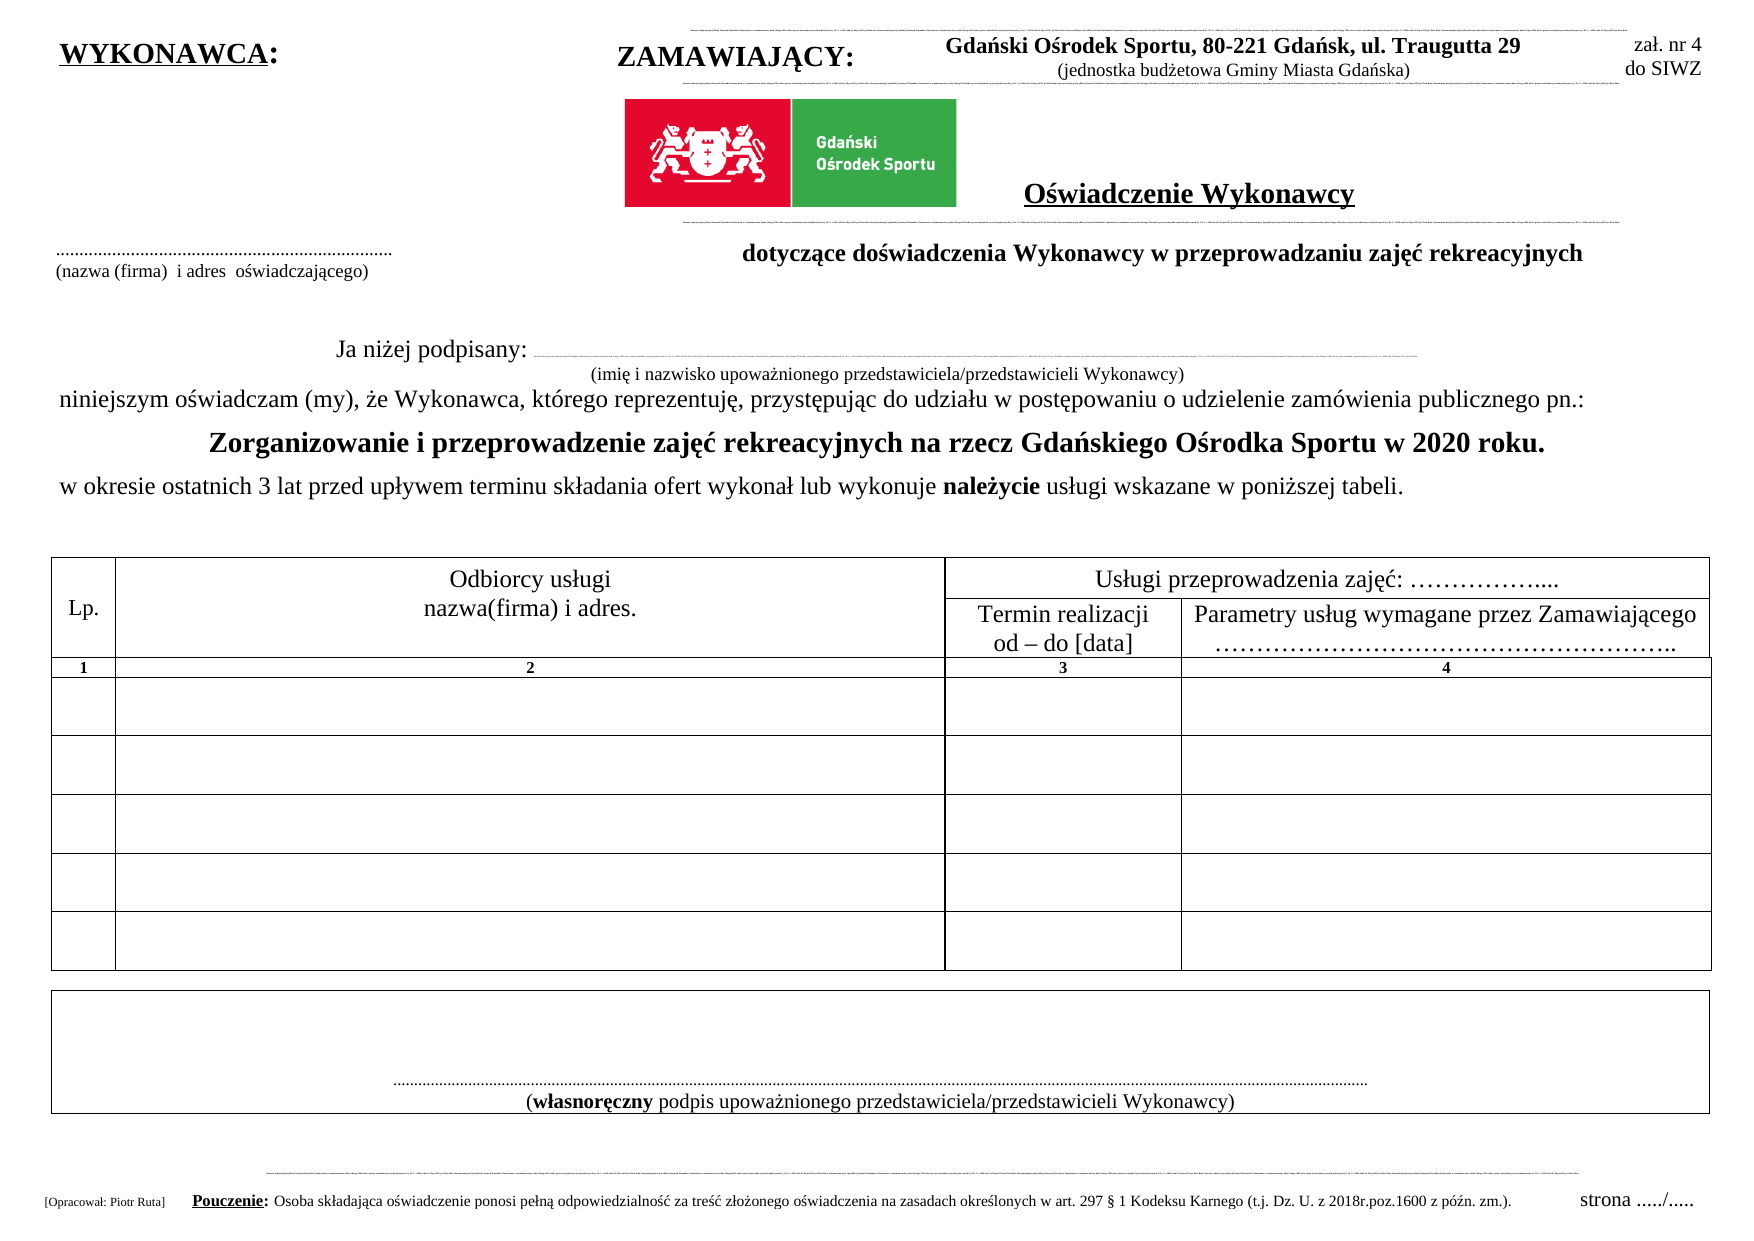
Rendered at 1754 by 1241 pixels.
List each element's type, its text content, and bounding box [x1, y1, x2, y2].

table_cell [52, 854, 115, 911]
table_cell [116, 795, 944, 852]
table_cell [946, 736, 1181, 794]
table_cell [946, 678, 1181, 735]
table_cell [946, 912, 1181, 969]
table_cell [946, 795, 1181, 852]
table_cell [1182, 795, 1711, 852]
table_cell [116, 854, 944, 911]
table_header Usługi przeprowadzenia zajęć: …………….... [946, 558, 1709, 598]
table_cell 1 [52, 658, 115, 677]
text Zorganizowanie i przeprowadzenie zajęć rekreacyjnych na rzecz Gdańskiego Ośrodka Sportu w 2020 roku. [59, 425, 1695, 459]
text w okresie ostatnich 3 lat przed upływem terminu składania ofert wykonał lub wykonuje należycie usługi wskazane w poniższej tabeli. [59, 471, 1695, 499]
table_cell [1182, 678, 1711, 735]
table_cell [116, 912, 944, 969]
table_cell [116, 678, 944, 735]
table_cell [1182, 854, 1711, 911]
table_header Odbiorcy usługi nazwa(firma) i adres. [116, 558, 944, 657]
table_cell [52, 912, 115, 969]
text niniejszym oświadczam (my), że Wykonawca, którego reprezentuję, przystępując do udziału w postępowaniu o udzielenie zamówienia publicznego pn.: [59, 384, 1695, 413]
text (imię i nazwisko upoważnionego przedstawiciela/przedstawicieli Wykonawcy) [59, 363, 1695, 384]
table_header .......................................................................................................................................................................................................................................... (własnoręczny podpis upoważnionego przedstawiciela/przedstawicieli Wykonawcy) [52, 991, 1709, 1113]
table_cell [52, 678, 115, 735]
table_cell [52, 736, 115, 794]
table_cell 4 [1182, 658, 1711, 677]
table_cell 2 [116, 658, 944, 677]
table_cell [116, 736, 944, 794]
table_cell Parametry usług wymagane przez Zamawiającego ……………………………………………….. [1182, 599, 1709, 657]
table_cell Termin realizacji od – do [data] [946, 599, 1181, 657]
table_header Lp. [52, 558, 115, 657]
table_cell [1182, 912, 1711, 969]
table_cell [1182, 736, 1711, 794]
table_cell [52, 795, 115, 852]
picture [624, 99, 957, 207]
table_cell 3 [946, 658, 1181, 677]
table_cell [946, 854, 1181, 911]
